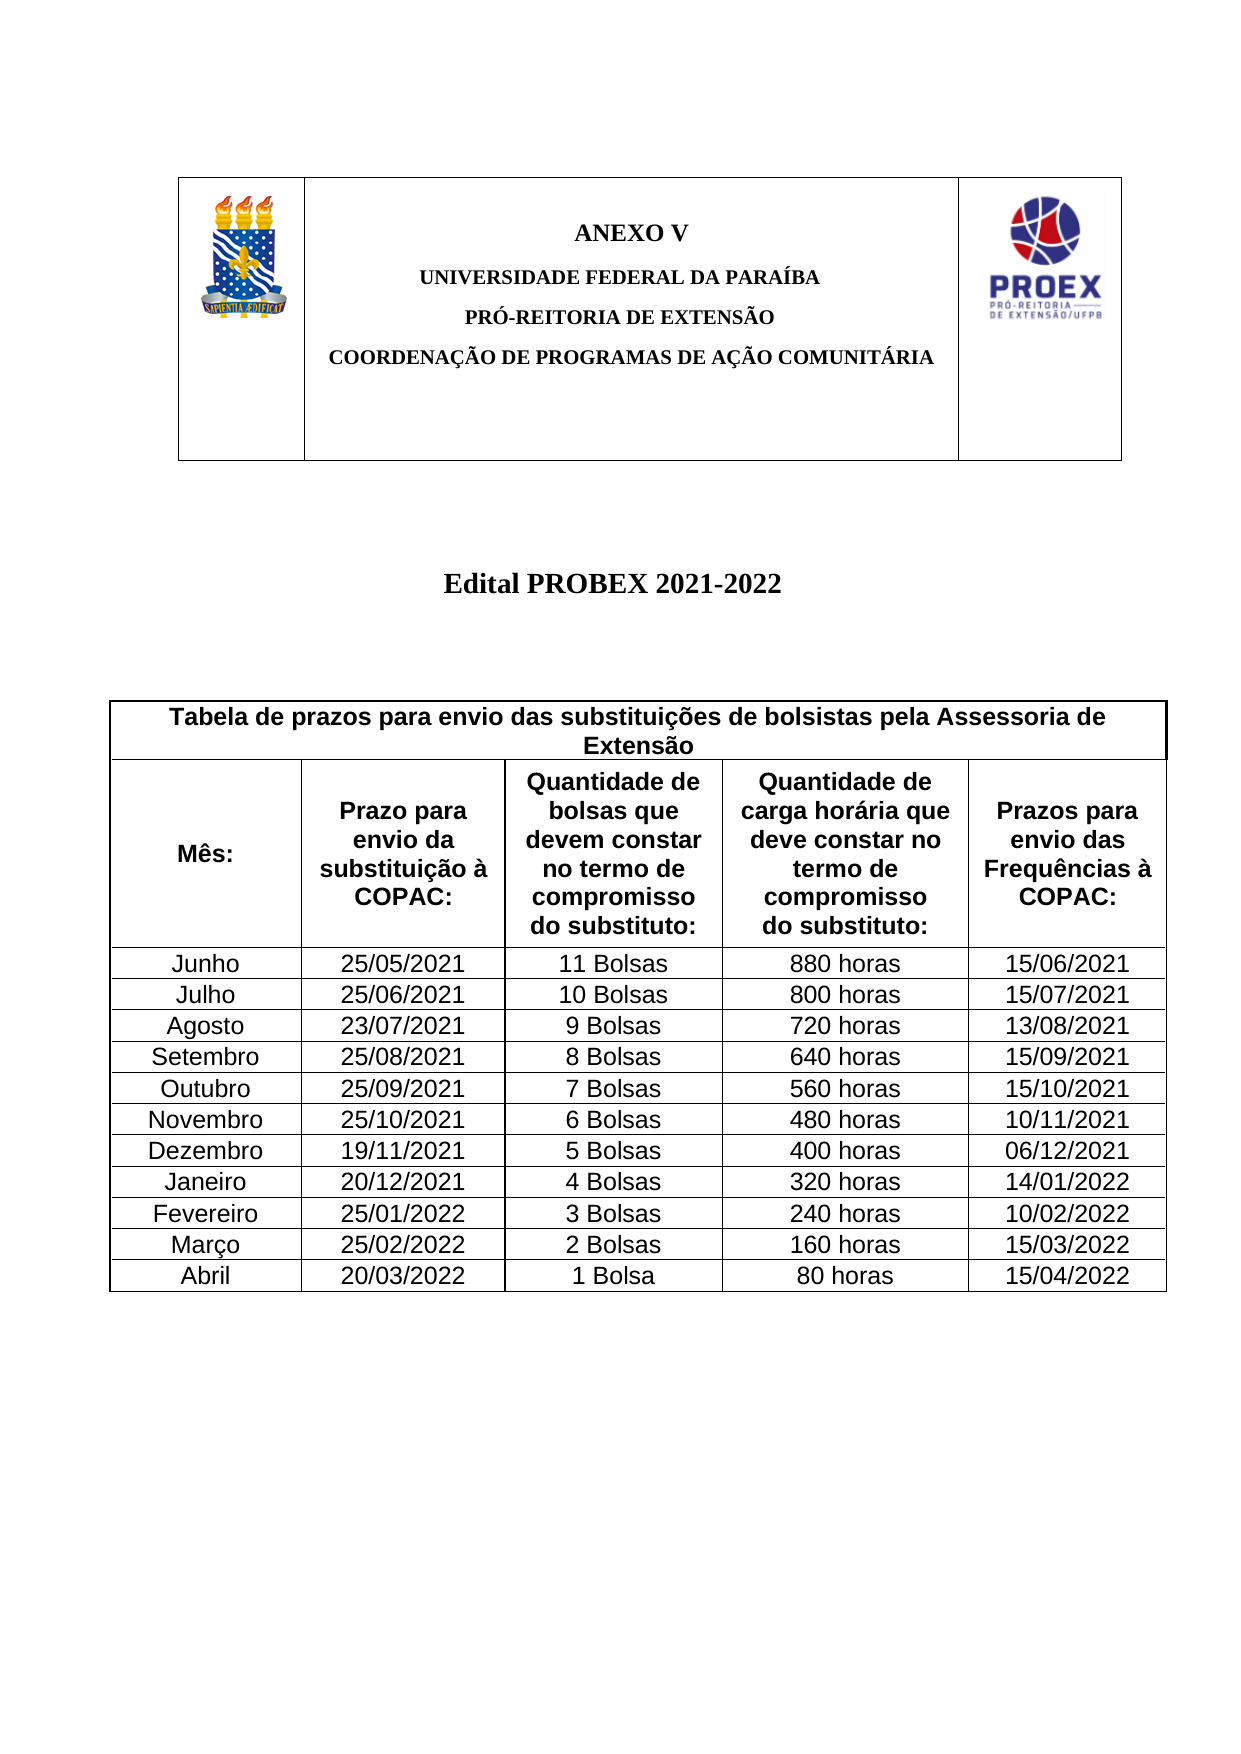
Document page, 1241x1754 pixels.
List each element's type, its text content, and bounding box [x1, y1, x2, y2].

table_cell Abril [111, 1260, 301, 1291]
table_cell 5 Bolsas [506, 1135, 722, 1166]
table_cell 9 Bolsas [506, 1010, 722, 1041]
table_cell 25/06/2021 [302, 979, 504, 1009]
table_cell 06/12/2021 [969, 1134, 1166, 1166]
table_header Tabela de prazos para envio das substituições de bolsistas pela Assessoria de Extensão [111, 702, 1165, 759]
table_cell 10 Bolsas [506, 979, 722, 1009]
table_cell 15/03/2022 [969, 1228, 1166, 1259]
table_cell Quantidade de bolsas que devem constar no termo de compromisso do substituto: [506, 760, 722, 947]
table_cell 13/08/2021 [969, 1009, 1166, 1041]
picture [968, 182, 1113, 329]
table_header ANEXO V UNIVERSIDADE FEDERAL DA PARAÍBA PRÓ-REITORIA DE EXTENSÃO COORDENAÇÃO DE PROGRAMAS DE AÇÃO COMUNITÁRIA [305, 178, 958, 460]
table_cell Janeiro [111, 1167, 301, 1197]
table_cell Outubro [111, 1073, 301, 1103]
table_cell 6 Bolsas [506, 1104, 722, 1134]
table_cell 8 Bolsas [506, 1042, 722, 1072]
table_header [959, 178, 1121, 460]
table_cell 23/07/2021 [302, 1010, 504, 1041]
table_cell 1 Bolsa [506, 1260, 722, 1291]
table_cell 160 horas [723, 1229, 968, 1259]
table_cell 15/10/2021 [969, 1072, 1166, 1103]
table_cell Julho [111, 979, 301, 1009]
table_cell 25/01/2022 [302, 1198, 504, 1228]
table_cell 7 Bolsas [506, 1073, 722, 1103]
table_cell 4 Bolsas [506, 1167, 722, 1197]
table_cell 2 Bolsas [506, 1229, 722, 1259]
table_cell 720 horas [723, 1010, 968, 1041]
table_cell 880 horas [723, 948, 968, 978]
table_cell 80 horas [723, 1260, 968, 1291]
table_cell 25/05/2021 [302, 948, 504, 978]
table_cell Fevereiro [111, 1198, 301, 1228]
table_cell Novembro [111, 1104, 301, 1134]
picture [193, 190, 294, 329]
table_cell 20/03/2022 [302, 1260, 504, 1291]
table_cell Prazos para envio das Frequências à COPAC: [969, 760, 1166, 947]
table_cell 14/01/2022 [969, 1166, 1166, 1197]
text Edital PROBEX 2021-2022 [177, 566, 1048, 599]
table_cell 320 horas [723, 1167, 968, 1197]
table_cell Dezembro [111, 1135, 301, 1166]
table_cell 560 horas [723, 1073, 968, 1103]
table_cell 15/04/2022 [969, 1259, 1166, 1291]
table_cell 25/02/2022 [302, 1229, 504, 1259]
table_cell 25/08/2021 [302, 1042, 504, 1072]
table_cell 15/07/2021 [969, 978, 1166, 1009]
table_cell 19/11/2021 [302, 1135, 504, 1166]
table_cell 480 horas [723, 1104, 968, 1134]
table_cell 3 Bolsas [506, 1198, 722, 1228]
table_cell 11 Bolsas [506, 948, 722, 978]
table_cell Agosto [111, 1010, 301, 1041]
table_cell Quantidade de carga horária que deve constar no termo de compromisso do substituto: [723, 760, 968, 947]
table_cell 10/11/2021 [969, 1103, 1166, 1134]
table_cell 20/12/2021 [302, 1167, 504, 1197]
table_cell Março [111, 1229, 301, 1259]
table_cell 15/09/2021 [969, 1041, 1166, 1072]
table_cell 640 horas [723, 1042, 968, 1072]
table_cell Setembro [111, 1042, 301, 1072]
table_cell Mês: [111, 760, 301, 947]
table_cell 10/02/2022 [969, 1197, 1166, 1228]
table_cell 25/10/2021 [302, 1104, 504, 1134]
table_cell Prazo para envio da substituição à COPAC: [302, 760, 504, 947]
table_cell 400 horas [723, 1135, 968, 1166]
table_cell 240 horas [723, 1198, 968, 1228]
table_cell Junho [111, 948, 301, 978]
table_header [179, 178, 304, 460]
table_cell 25/09/2021 [302, 1073, 504, 1103]
table_cell 15/06/2021 [969, 947, 1166, 978]
table_cell 800 horas [723, 979, 968, 1009]
